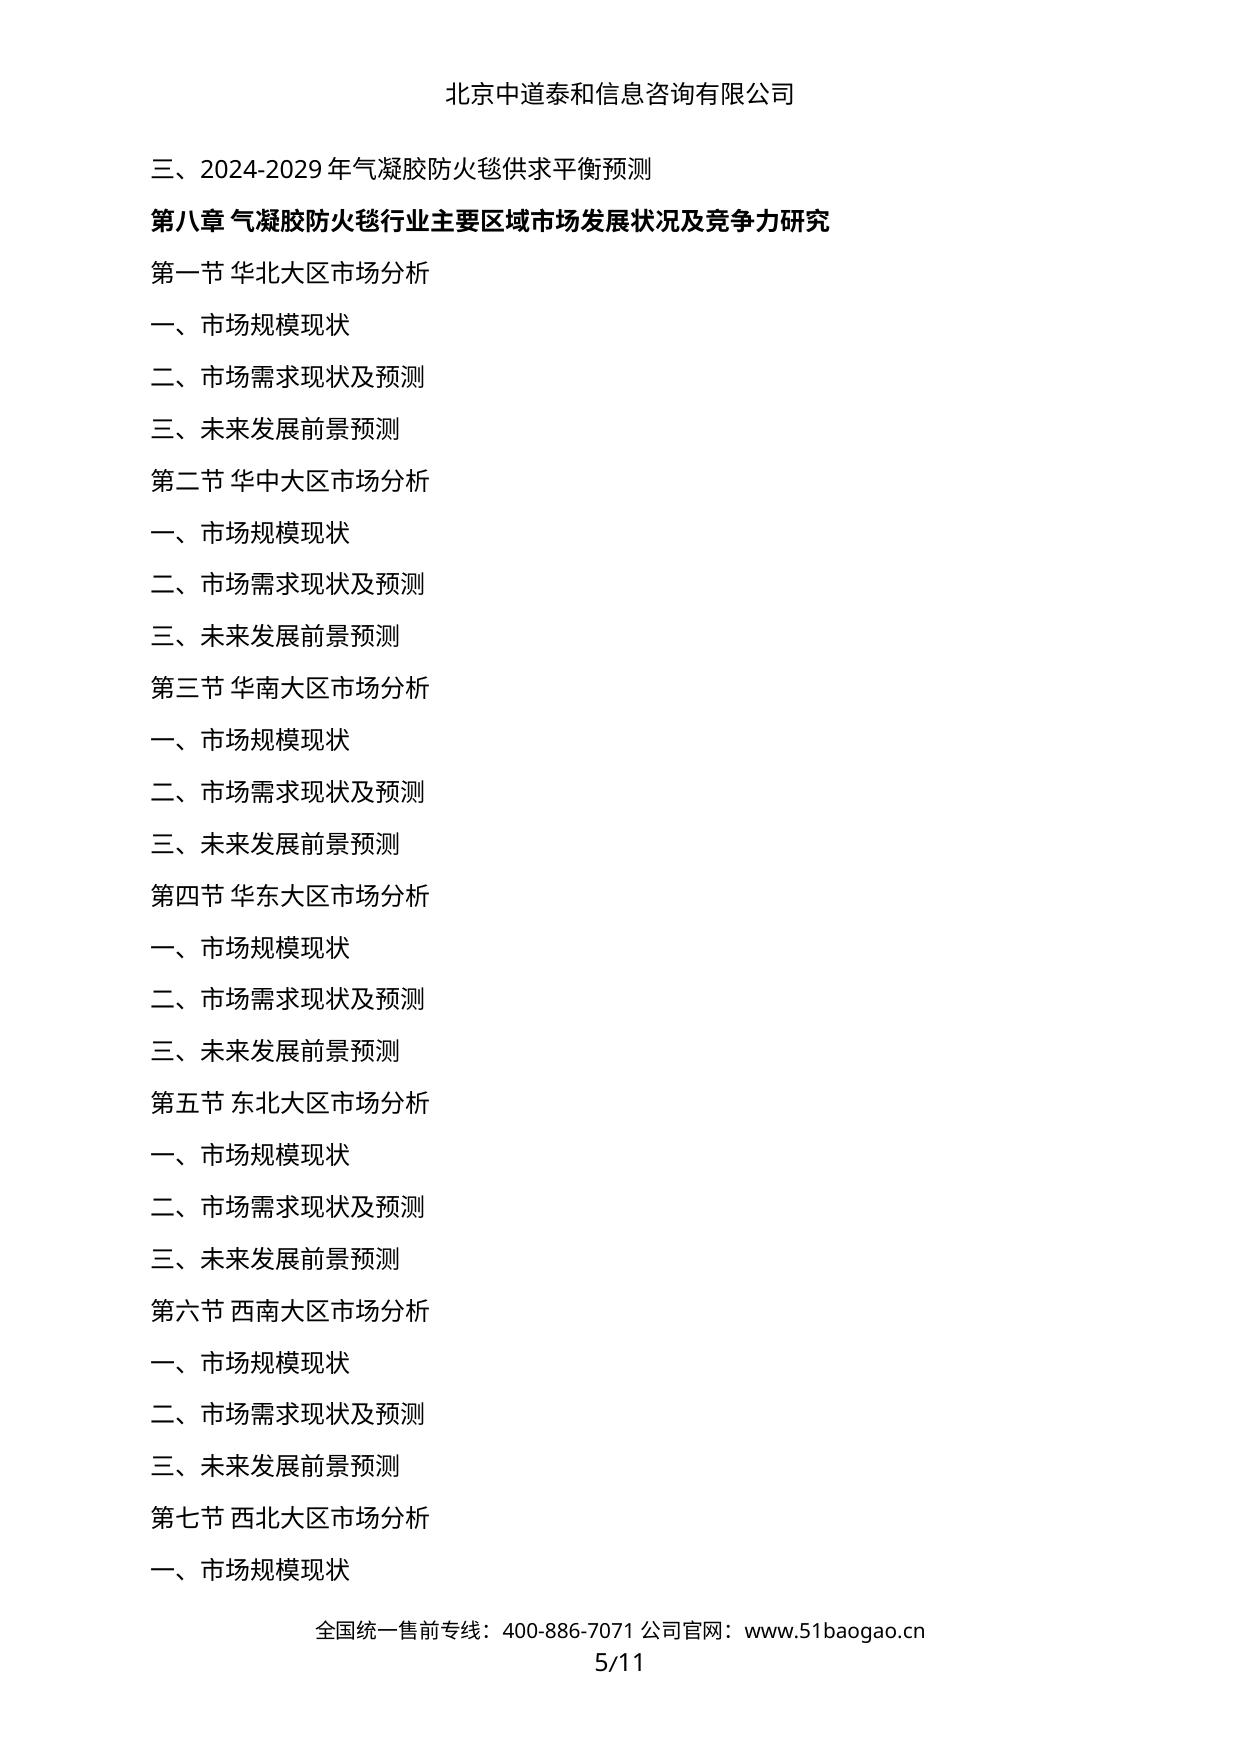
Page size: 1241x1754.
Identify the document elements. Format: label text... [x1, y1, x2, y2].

text 第一节 华北大区市场分析 [150, 254, 1090, 290]
text 一、市场规模现状 [150, 513, 1090, 549]
text 第七节 西北大区市场分析 [150, 1499, 1090, 1535]
text 三、2024-2029年气凝胶防火毯供求平衡预测 [150, 150, 1090, 186]
text 一、市场规模现状 [150, 1551, 1090, 1587]
text 二、市场需求现状及预测 [150, 357, 1090, 394]
text 第八章 气凝胶防火毯行业主要区域市场发展状况及竞争力研究 [150, 202, 1090, 238]
text 第五节 东北大区市场分析 [150, 1084, 1090, 1120]
text 三、未来发展前景预测 [150, 1447, 1090, 1483]
text 第三节 华南大区市场分析 [150, 669, 1090, 705]
text 一、市场规模现状 [150, 721, 1090, 757]
text 二、市场需求现状及预测 [150, 565, 1090, 601]
text 一、市场规模现状 [150, 1343, 1090, 1379]
text 二、市场需求现状及预测 [150, 772, 1090, 809]
text 三、未来发展前景预测 [150, 1032, 1090, 1068]
text 一、市场规模现状 [150, 928, 1090, 964]
text 二、市场需求现状及预测 [150, 980, 1090, 1016]
text 一、市场规模现状 [150, 1136, 1090, 1172]
text 二、市场需求现状及预测 [150, 1395, 1090, 1431]
text 三、未来发展前景预测 [150, 1239, 1090, 1276]
text 三、未来发展前景预测 [150, 409, 1090, 446]
text 一、市场规模现状 [150, 306, 1090, 342]
text 三、未来发展前景预测 [150, 824, 1090, 861]
text 二、市场需求现状及预测 [150, 1187, 1090, 1224]
text 第二节 华中大区市场分析 [150, 461, 1090, 497]
text 第四节 华东大区市场分析 [150, 876, 1090, 912]
text 三、未来发展前景预测 [150, 617, 1090, 653]
text 第六节 西南大区市场分析 [150, 1291, 1090, 1327]
